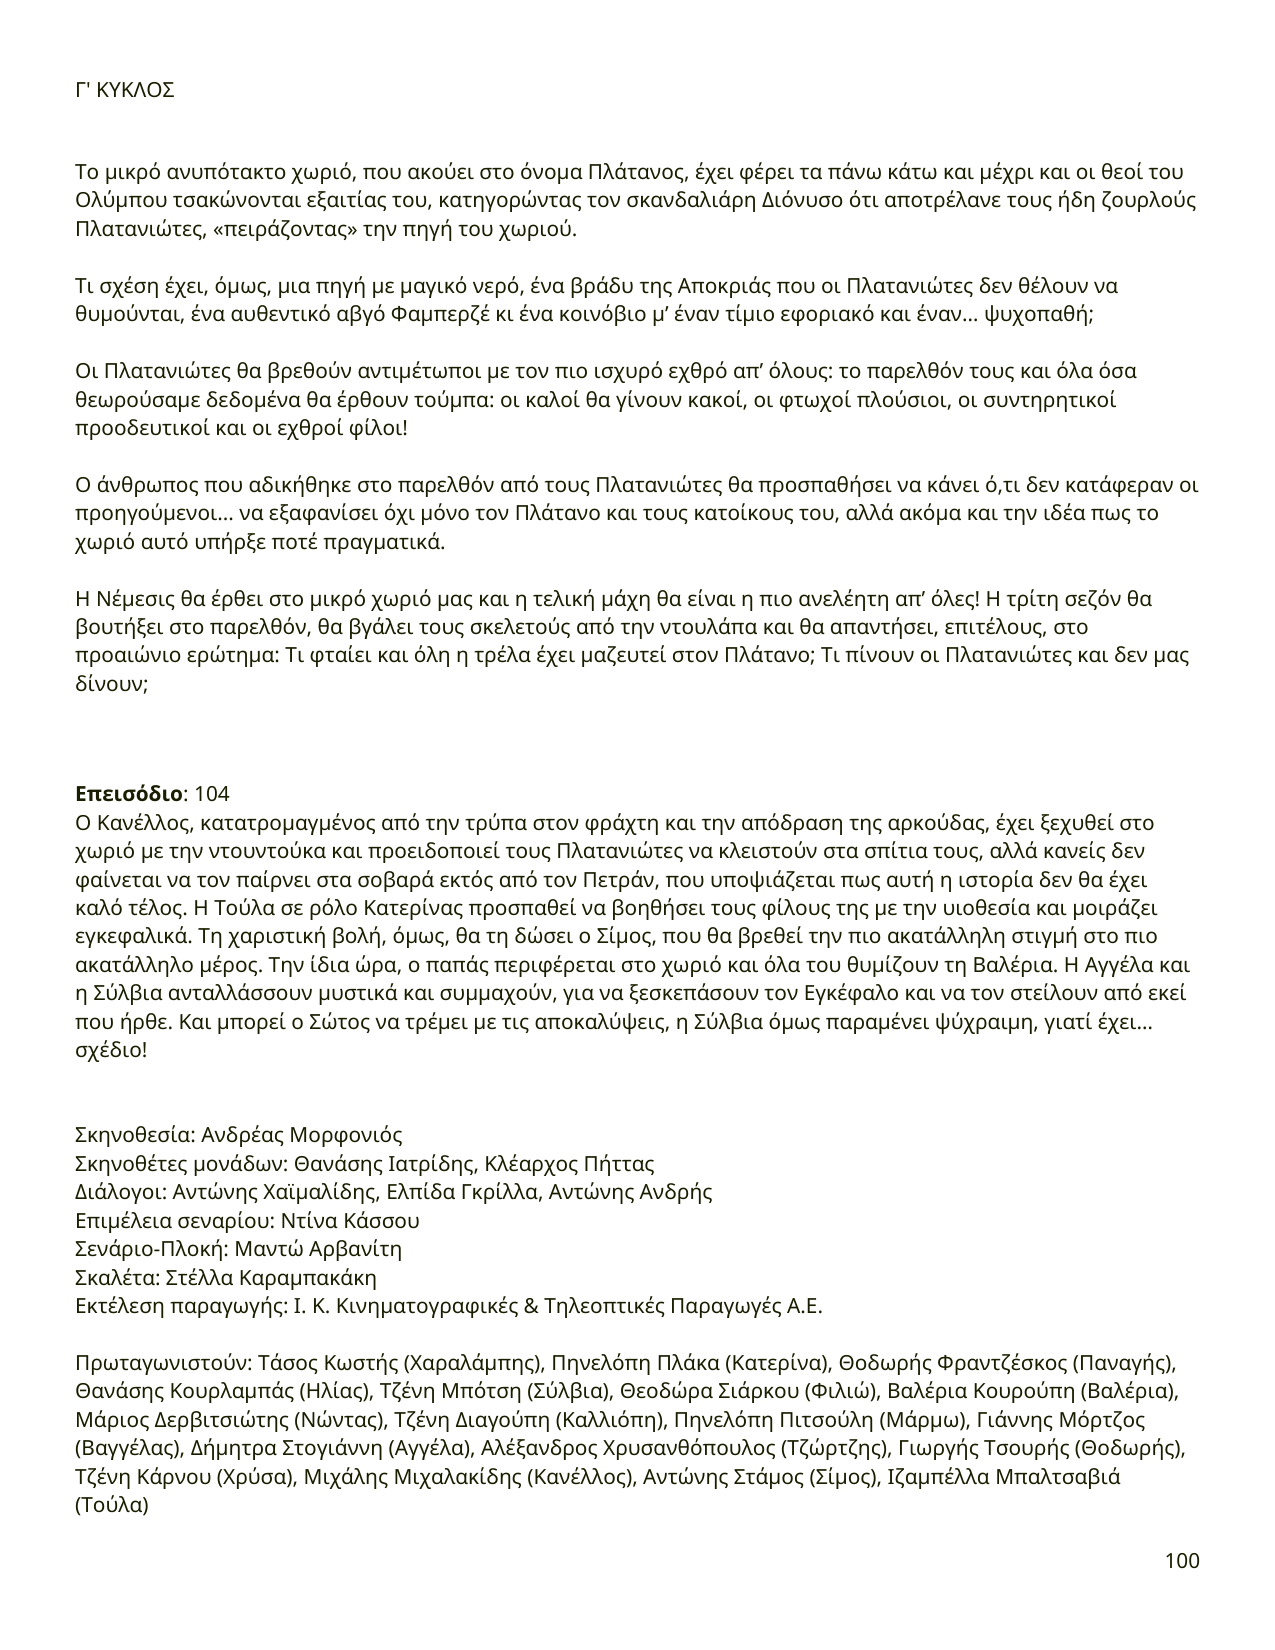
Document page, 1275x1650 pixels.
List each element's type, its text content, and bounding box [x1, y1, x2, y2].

text Ο Κανέλλος, κατατρομαγμένος από την τρύπα στον φράχτη και την απόδραση της αρκούδας, έχει ξεχυθεί στο χωριό με την ντουντούκα και προειδοποιεί τους Πλατανιώτες να κλειστούν στα σπίτια τους, αλλά κανείς δεν φαίνεται να τον παίρνει στα σοβαρά εκτός από τον Πετράν, που υποψιάζεται πως αυτή η ιστορία δεν θα έχει καλό τέλος. Η Τούλα σε ρόλο Κατερίνας προσπαθεί να βοηθήσει τους φίλους της με την υιοθεσία και μοιράζει εγκεφαλικά. Τη χαριστική βολή, όμως, θα τη δώσει ο Σίμος, που θα βρεθεί την πιο ακατάλληλη στιγμή στο πιο ακατάλληλο μέρος. Την ίδια ώρα, ο παπάς περιφέρεται στο χωριό και όλα του θυμίζουν τη Βαλέρια. Η Αγγέλα και η Σύλβια ανταλλάσσουν μυστικά και συμμαχούν, για να ξεσκεπάσουν τον Εγκέφαλο και να τον στείλουν από εκεί που ήρθε. Και μπορεί ο Σώτος να τρέμει με τις αποκαλύψεις, η Σύλβια όμως παραμένει ψύχραιμη, γιατί έχει… σχέδιο! [75, 808, 1200, 1064]
text Το μικρό ανυπότακτο χωριό, που ακούει στο όνομα Πλάτανος, έχει φέρει τα πάνω κάτω και μέχρι και οι θεοί του Ολύμπου τσακώνονται εξαιτίας του, κατηγορώντας τον σκανδαλιάρη Διόνυσο ότι αποτρέλανε τους ήδη ζουρλούς Πλατανιώτες, «πειράζοντας» την πηγή του χωριού. Τι σχέση έχει, όμως, μια πηγή με μαγικό νερό, ένα βράδυ της Αποκριάς που οι Πλατανιώτες δεν θέλουν να θυμούνται, ένα αυθεντικό αβγό Φαμπερζέ κι ένα κοινόβιο μ’ έναν τίμιο εφοριακό και έναν… ψυχοπαθή; Οι Πλατανιώτες θα βρεθούν αντιμέτωποι με τον πιο ισχυρό εχθρό απ’ όλους: το παρελθόν τους και όλα όσα θεωρούσαμε δεδομένα θα έρθουν τούμπα: οι καλοί θα γίνουν κακοί, οι φτωχοί πλούσιοι, οι συντηρητικοί προοδευτικοί και οι εχθροί φίλοι! Ο άνθρωπος που αδικήθηκε στο παρελθόν από τους Πλατανιώτες θα προσπαθήσει να κάνει ό,τι δεν κατάφεραν οι προηγούμενοι... να εξαφανίσει όχι μόνο τον Πλάτανο και τους κατοίκους του, αλλά ακόμα και την ιδέα πως το χωριό αυτό υπήρξε ποτέ πραγματικά. Η Νέμεσις θα έρθει στο μικρό χωριό μας και η τελική μάχη θα είναι η πιο ανελέητη απ’ όλες! Η τρίτη σεζόν θα βουτήξει στο παρελθόν, θα βγάλει τους σκελετούς από την ντουλάπα και θα απαντήσει, επιτέλους, στο προαιώνιο ερώτημα: Τι φταίει και όλη η τρέλα έχει μαζευτεί στον Πλάτανο; Τι πίνουν οι Πλατανιώτες και δεν μας δίνουν; [75, 157, 1200, 697]
text Eπεισόδιο: 104 [75, 722, 1200, 808]
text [75, 75, 1200, 132]
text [75, 1064, 1200, 1519]
